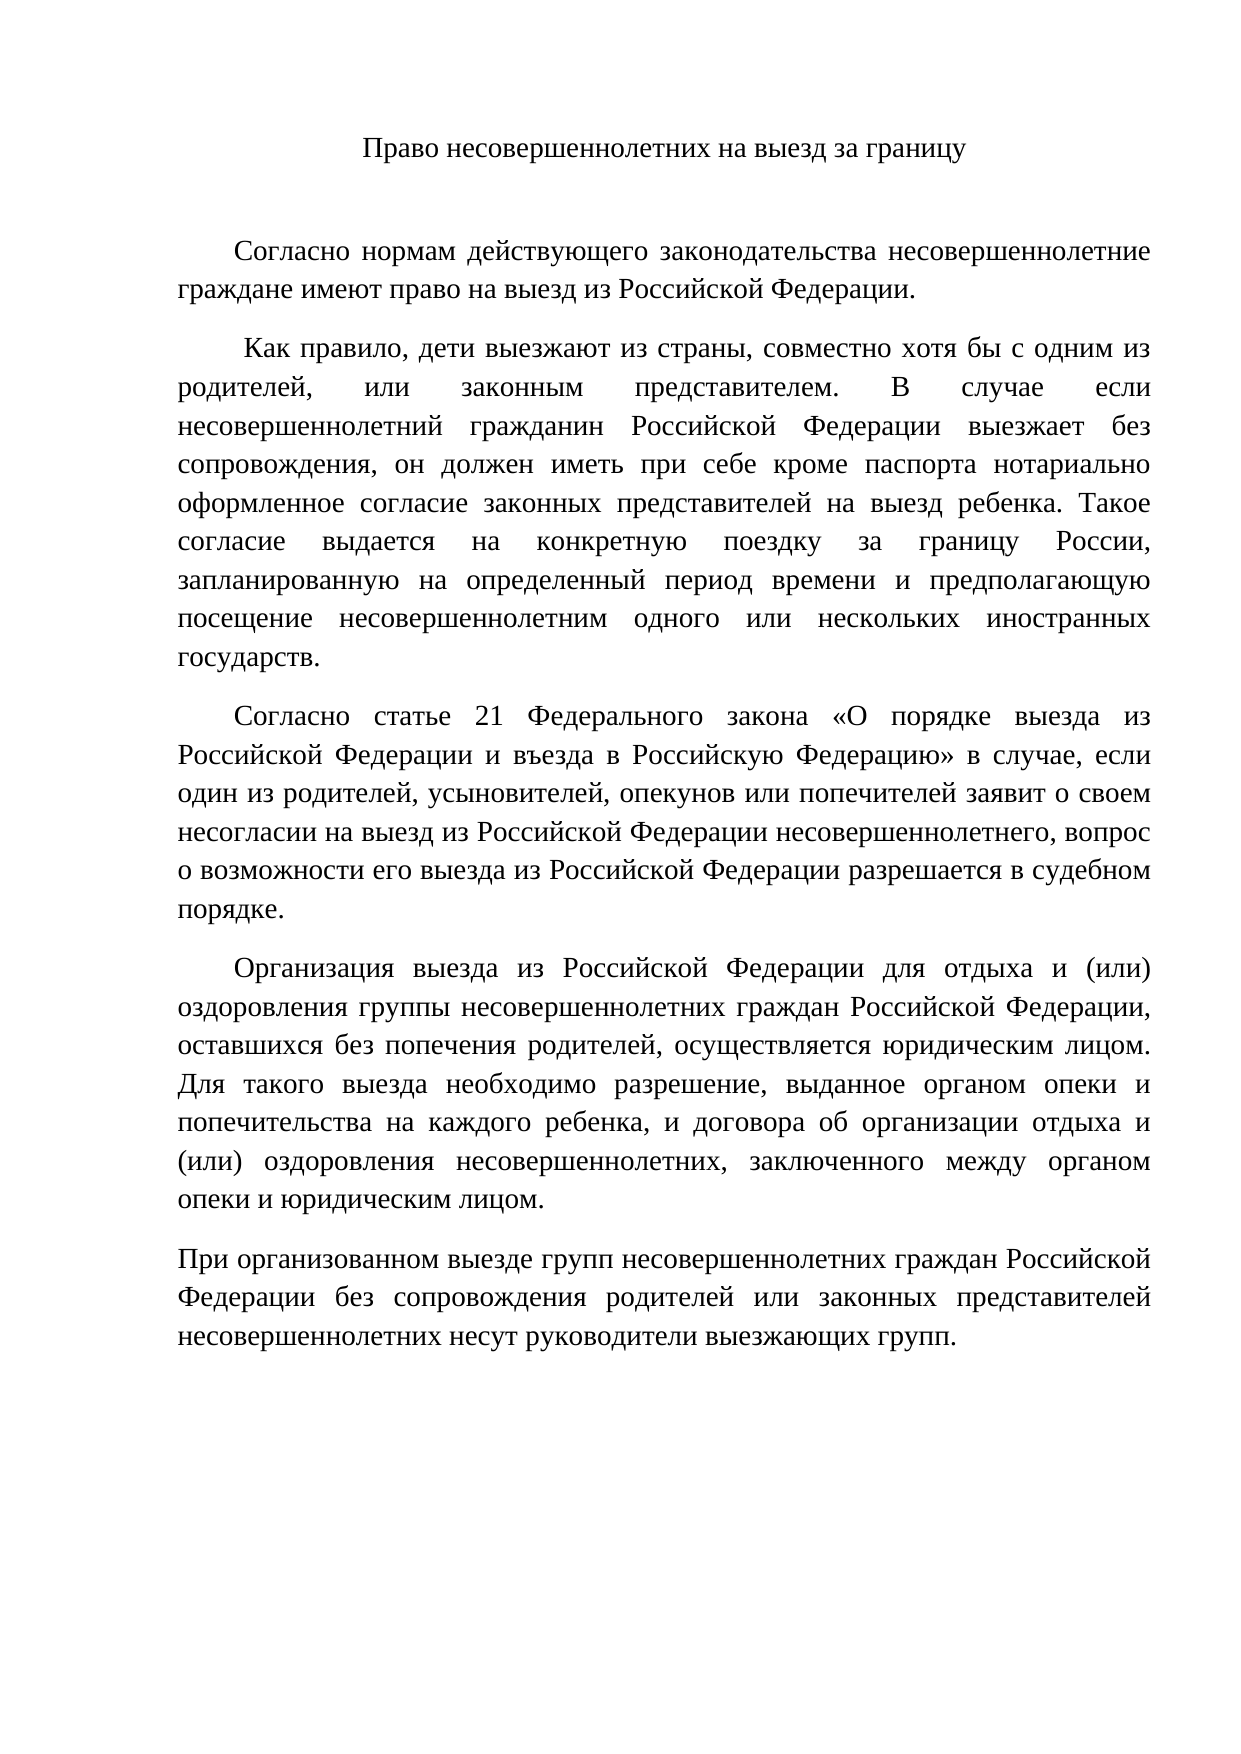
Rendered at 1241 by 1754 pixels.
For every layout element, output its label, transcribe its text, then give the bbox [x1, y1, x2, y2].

text Согласно статье 21 Федерального закона «О порядке выезда из Российской Федерации и въезда в Российскую Федерацию» в случае, если один из родителей, усыновителей, опекунов или попечителей заявит о своем несогласии на выезд из Российской Федерации несовершеннолетнего, вопрос о возможности его выезда из Российской Федерации разрешается в судебном порядке. [177, 698, 1152, 924]
text Как правило, дети выезжают из страны, совместно хотя бы с одним из родителей, или законным представителем. В случае если несовершеннолетний гражданин Российской Федерации выезжает без сопровождения, он должен иметь при себе кроме паспорта нотариально оформленное согласие законных представителей на выезд ребенка. Такое согласие выдается на конкретную поездку за границу России, запланированную на определенный период времени и предполагающую посещение несовершеннолетним одного или нескольких иностранных государств. [177, 331, 1152, 672]
text Согласно нормам действующего законодательства несовершеннолетние граждане имеют право на выезд из Российской Федерации. [177, 233, 1152, 305]
text При организованном выезде групп несовершеннолетних граждан Российской Федерации без сопровождения родителей или законных представителей несовершеннолетних несут руководители выезжающих групп. [177, 1241, 1152, 1352]
text Право несовершеннолетних на выезд за границу [177, 131, 1152, 164]
text Организация выезда из Российской Федерации для отдыха и (или) оздоровления группы несовершеннолетних граждан Российской Федерации, оставшихся без попечения родителей, осуществляется юридическим лицом. Для такого выезда необходимо разрешение, выданное органом опеки и попечительства на каждого ребенка, и договора об организации отдыха и (или) оздоровления несовершеннолетних, заключенного между органом опеки и юридическим лицом. [177, 950, 1152, 1215]
